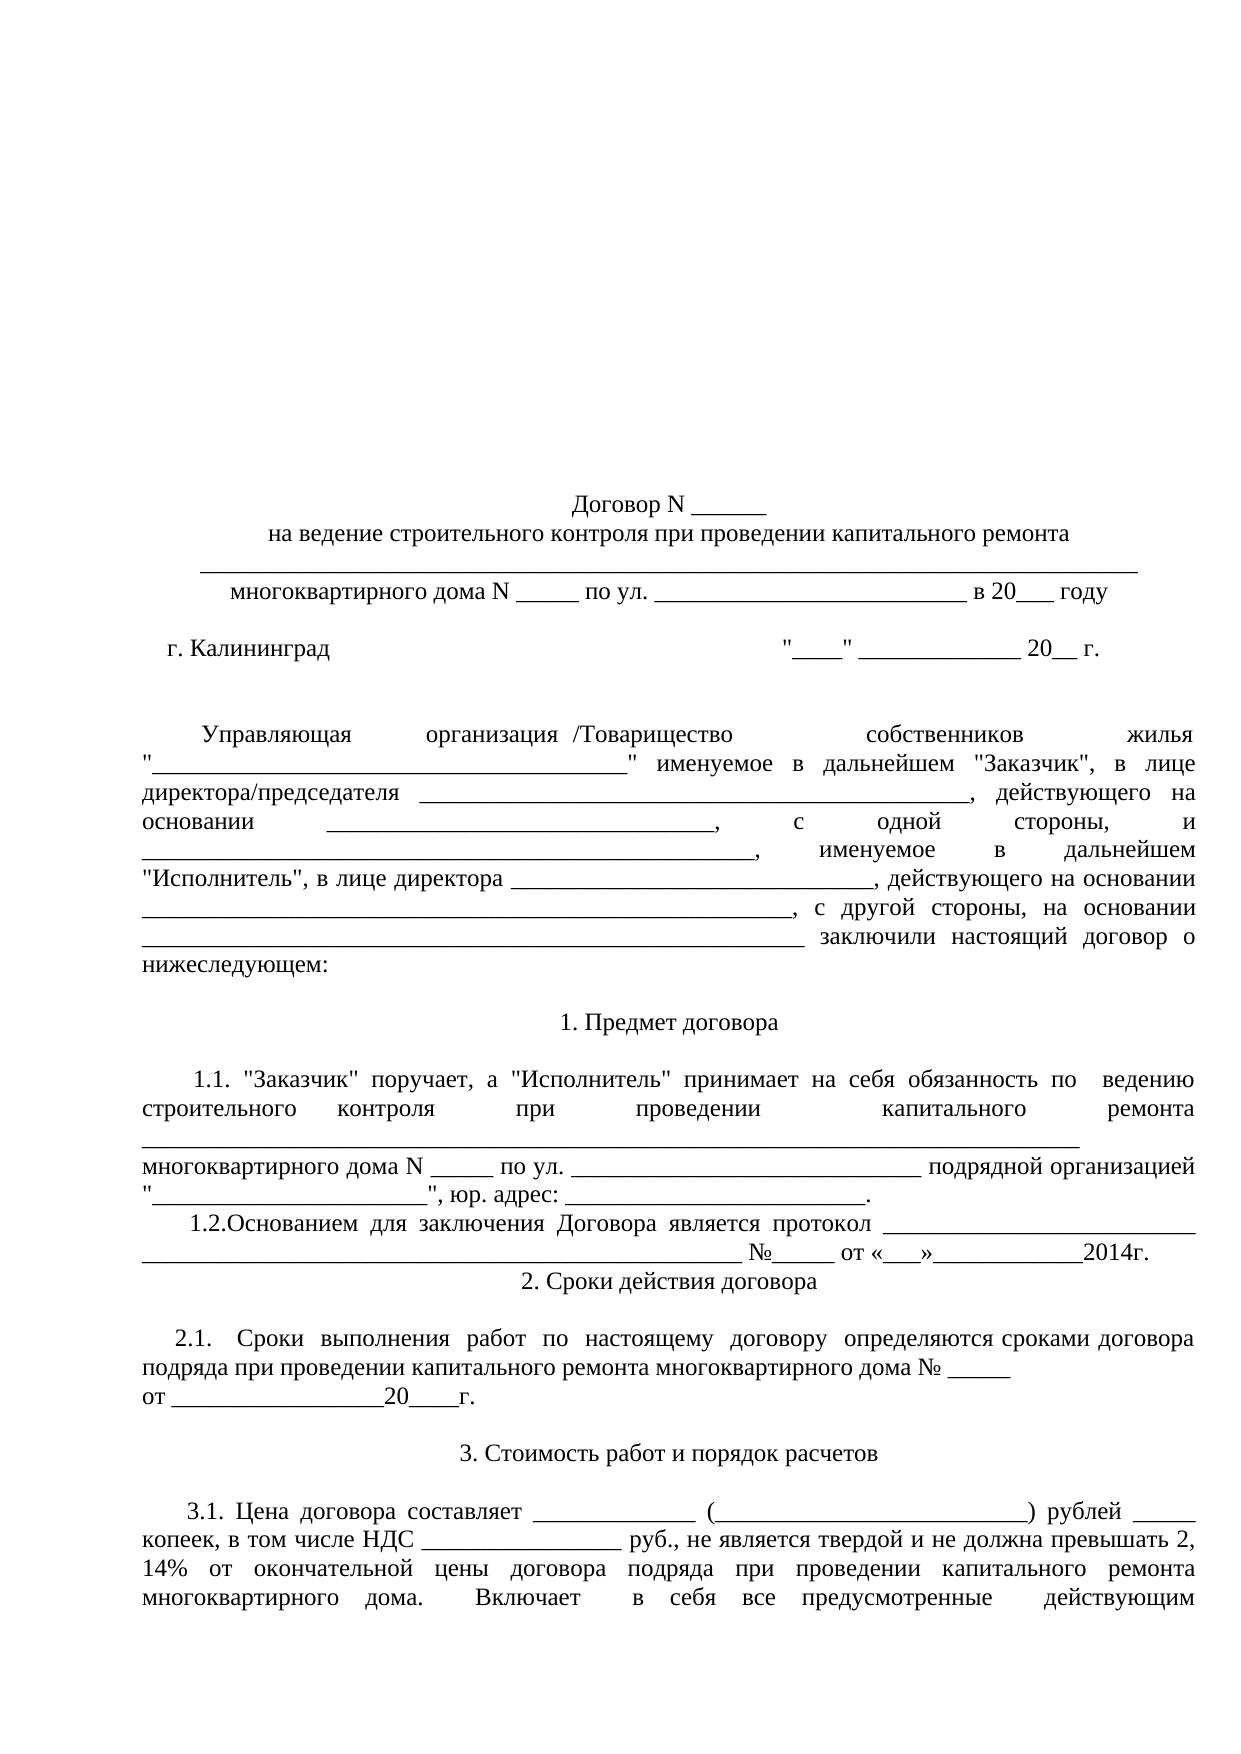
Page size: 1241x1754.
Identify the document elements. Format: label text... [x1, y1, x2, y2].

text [142, 1496, 1196, 1611]
text г. Калининград "____" _____________ 20__ г. [142, 633, 1196, 662]
text 1.1. "Заказчик" поручает, а "Исполнитель" принимает на себя обязанность по ведению строительного контроля при проведении капитального ремонта ___________________________________________________________________________ многоквартирного дома N _____ по ул. ____________________________ подрядной организацией "______________________", юр. адрес: ________________________. [142, 1064, 1196, 1208]
text 2. Сроки действия договора [142, 1266, 1196, 1294]
text многоквартирного дома N _____ по ул. _________________________ в 20___ году [142, 576, 1196, 604]
text Договор N ______ [142, 489, 1196, 518]
text на ведение строительного контроля при проведении капитального ремонта [142, 518, 1196, 547]
text 2.1. Сроки выполнения работ по настоящему договору определяются сроками договора подряда при проведении капитального ремонта многоквартирного дома № _____ [142, 1323, 1196, 1381]
text 1. Предмет договора [142, 1007, 1196, 1036]
text Управляющая организация /Товарищество собственников жилья "______________________________________" именуемое в дальнейшем "Заказчик", в лице директора/председателя ____________________________________________, действующего на основании _______________________________, с одной стороны, и _________________________________________________, именуемое в дальнейшем "Исполнитель", в лице директора _____________________________, действующего на основании ____________________________________________________, с другой стороны, на основании _____________________________________________________ заключили настоящий договор о нижеследующем: [142, 719, 1196, 978]
text 1.2.Основанием для заключения Договора является протокол _________________________ ________________________________________________ №_____ от «___»____________2014г. [142, 1208, 1196, 1266]
text ___________________________________________________________________________ [142, 547, 1196, 576]
text 3. Стоимость работ и порядок расчетов [142, 1438, 1196, 1467]
text от _________________20____г. [142, 1381, 1196, 1409]
